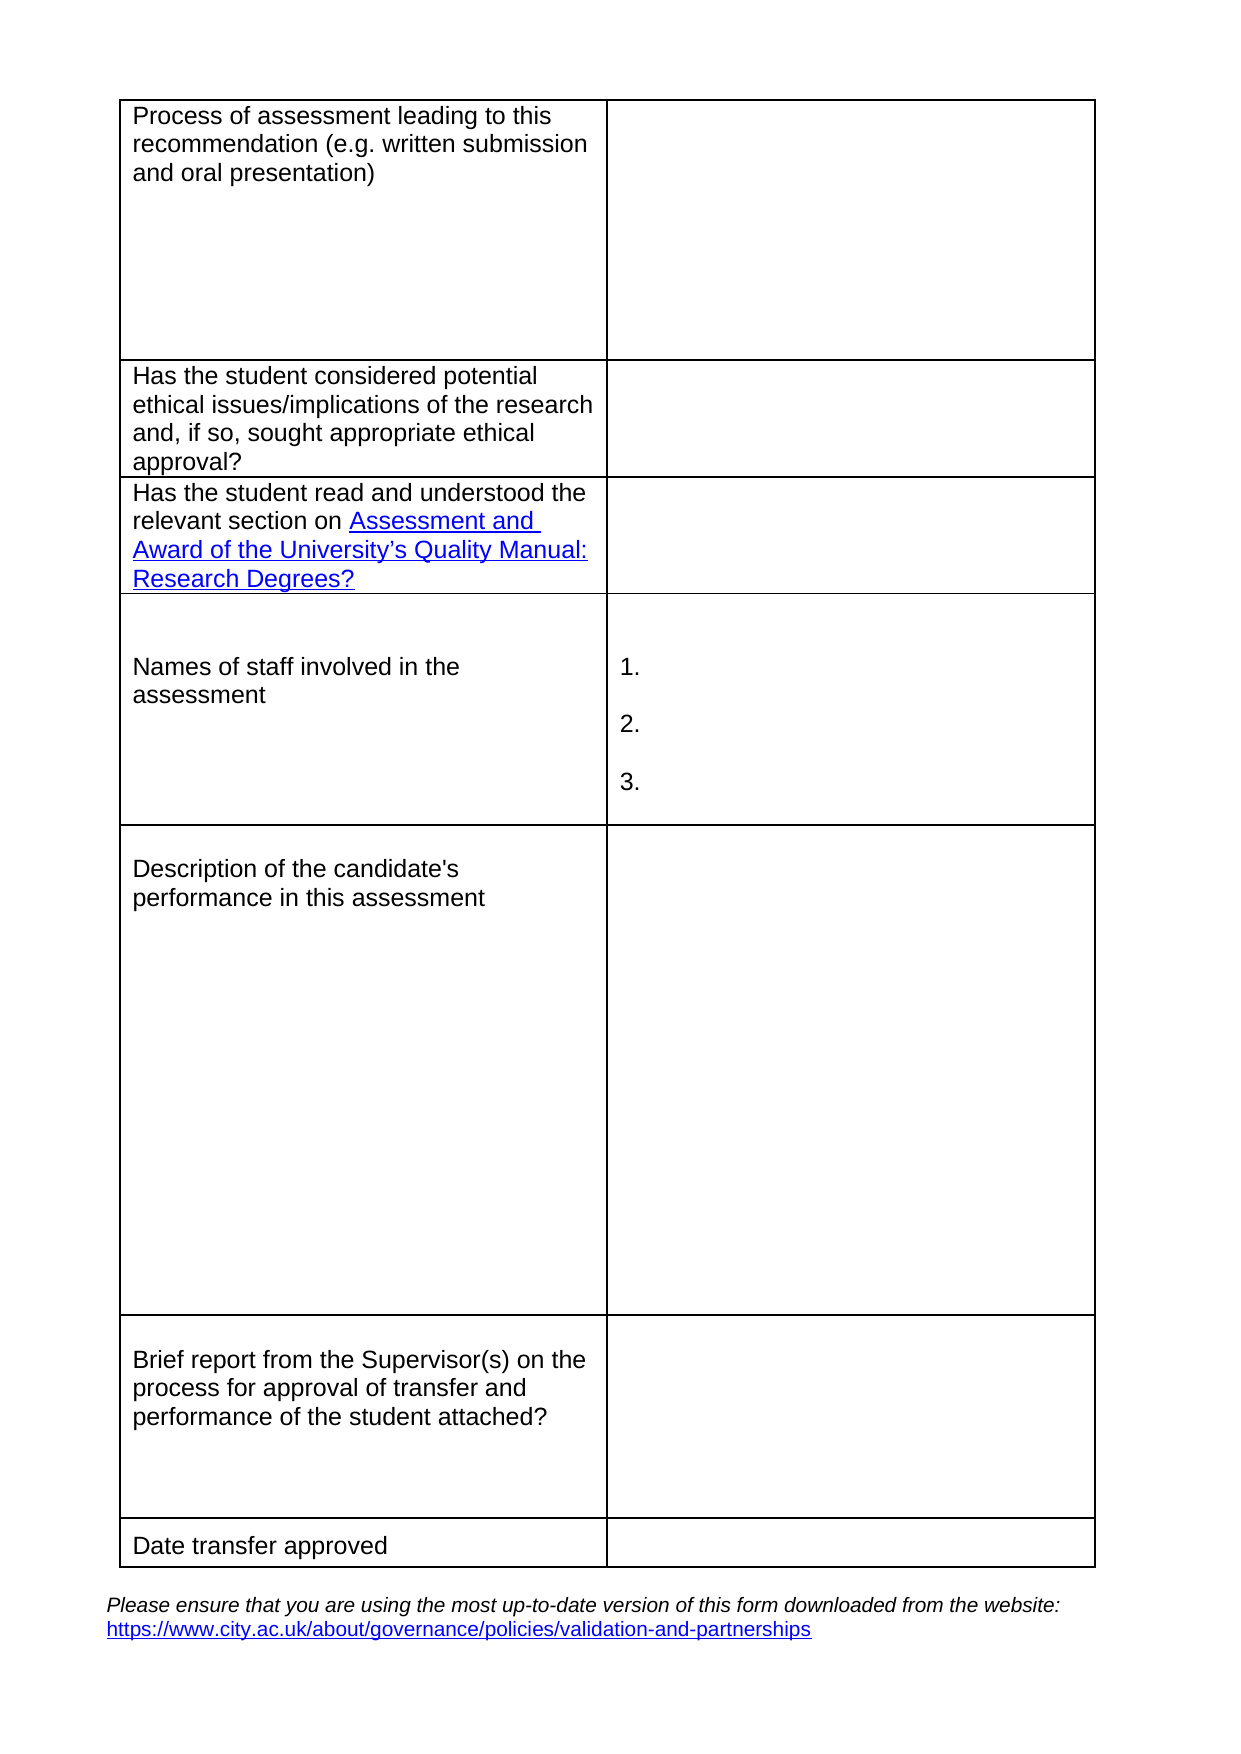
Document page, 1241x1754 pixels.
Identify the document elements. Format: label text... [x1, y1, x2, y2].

table_cell [608, 826, 1094, 1314]
table_cell [608, 101, 1094, 359]
table_cell 1. 2. 3. [608, 594, 1094, 824]
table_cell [121, 101, 606, 359]
table_cell Has the student read and understood the relevant section on Assessment and Award of the University’s Quality Manual: Research Degrees? [121, 478, 606, 592]
table_cell Description of the candidate's performance in this assessment [121, 826, 606, 1314]
table_cell Brief report from the Supervisor(s) on the process for approval of transfer and performance of the student attached? [121, 1316, 606, 1517]
table_cell Has the student considered potential ethical issues/implications of the research and, if so, sought appropriate ethical approval? [121, 361, 606, 476]
table_cell [608, 361, 1094, 476]
table_cell [608, 1519, 1094, 1566]
table_cell Names of staff involved in the assessment [121, 594, 606, 824]
table_cell [608, 1316, 1094, 1517]
table_cell [608, 478, 1094, 592]
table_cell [121, 1519, 606, 1566]
